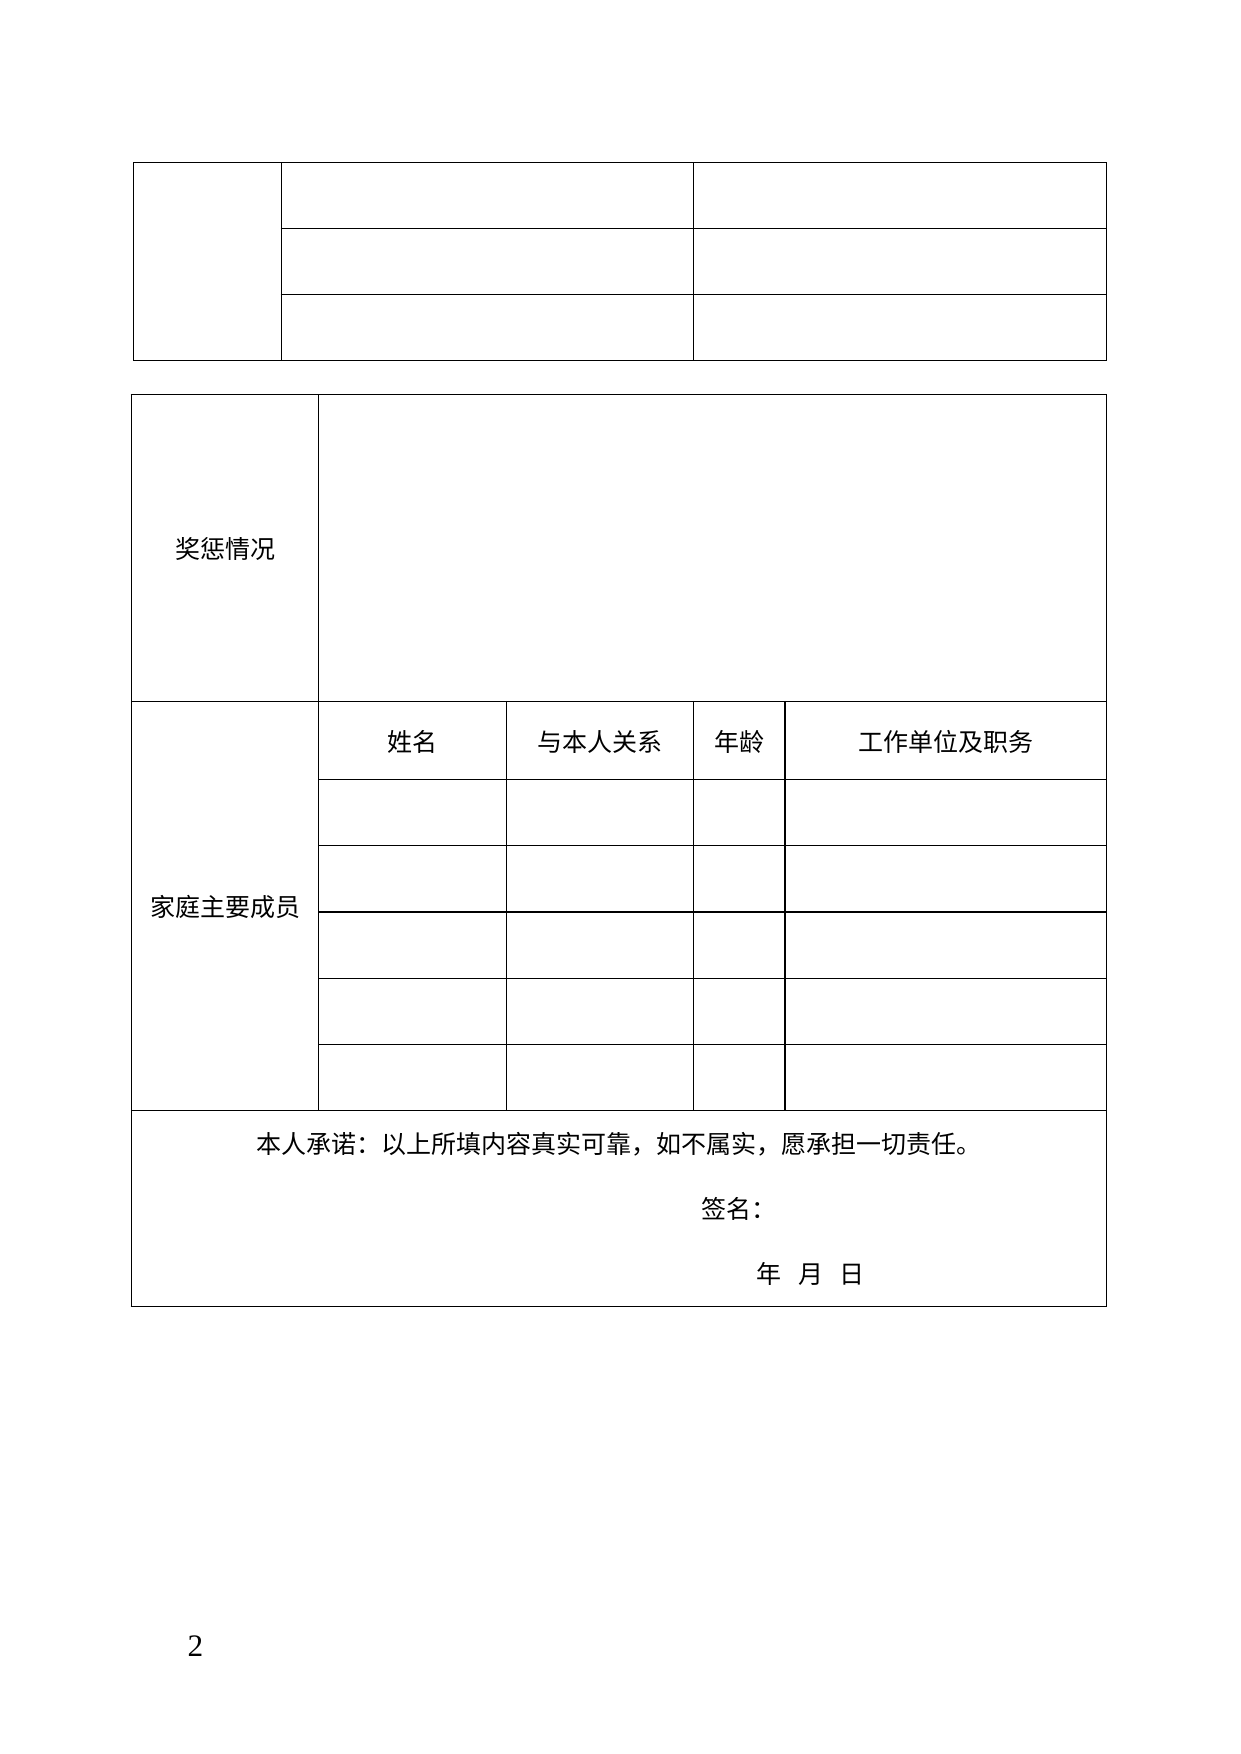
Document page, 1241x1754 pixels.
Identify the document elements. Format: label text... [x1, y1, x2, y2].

table_cell [507, 846, 693, 911]
table_cell [507, 979, 693, 1043]
table_header [319, 395, 1106, 701]
table_cell [694, 846, 784, 911]
table_cell [694, 229, 1106, 294]
table_cell [694, 1045, 784, 1109]
table_cell [786, 913, 1106, 977]
table_cell [282, 163, 693, 228]
table_cell [694, 913, 784, 977]
table_cell [319, 846, 506, 911]
table_cell [694, 780, 784, 845]
table_cell [507, 913, 693, 977]
table_cell 本人承诺：以上所填内容真实可靠，如不属实，愿承担一切责任。 签名： 年 月 日 [132, 1111, 1106, 1306]
table_cell [507, 1045, 693, 1109]
table_cell [282, 229, 693, 294]
table_cell [282, 295, 693, 360]
table_cell [786, 780, 1106, 845]
table_cell [319, 1045, 506, 1109]
table_cell [319, 913, 506, 977]
table_cell 家庭主要成员 [132, 702, 318, 1109]
table_cell [786, 1045, 1106, 1109]
table_cell [786, 846, 1106, 911]
table_header 奖惩情况 [132, 395, 318, 701]
table_cell 年龄 [694, 702, 784, 779]
table_cell [319, 780, 506, 845]
table_cell 与本人关系 [507, 702, 693, 779]
table_cell 姓名 [319, 702, 506, 779]
table_cell [694, 979, 784, 1043]
table_cell [694, 163, 1106, 228]
table_cell [319, 979, 506, 1043]
table_cell [694, 295, 1106, 360]
table_cell [507, 780, 693, 845]
table_cell [786, 979, 1106, 1043]
table_cell 工作单位及职务 [786, 702, 1106, 779]
